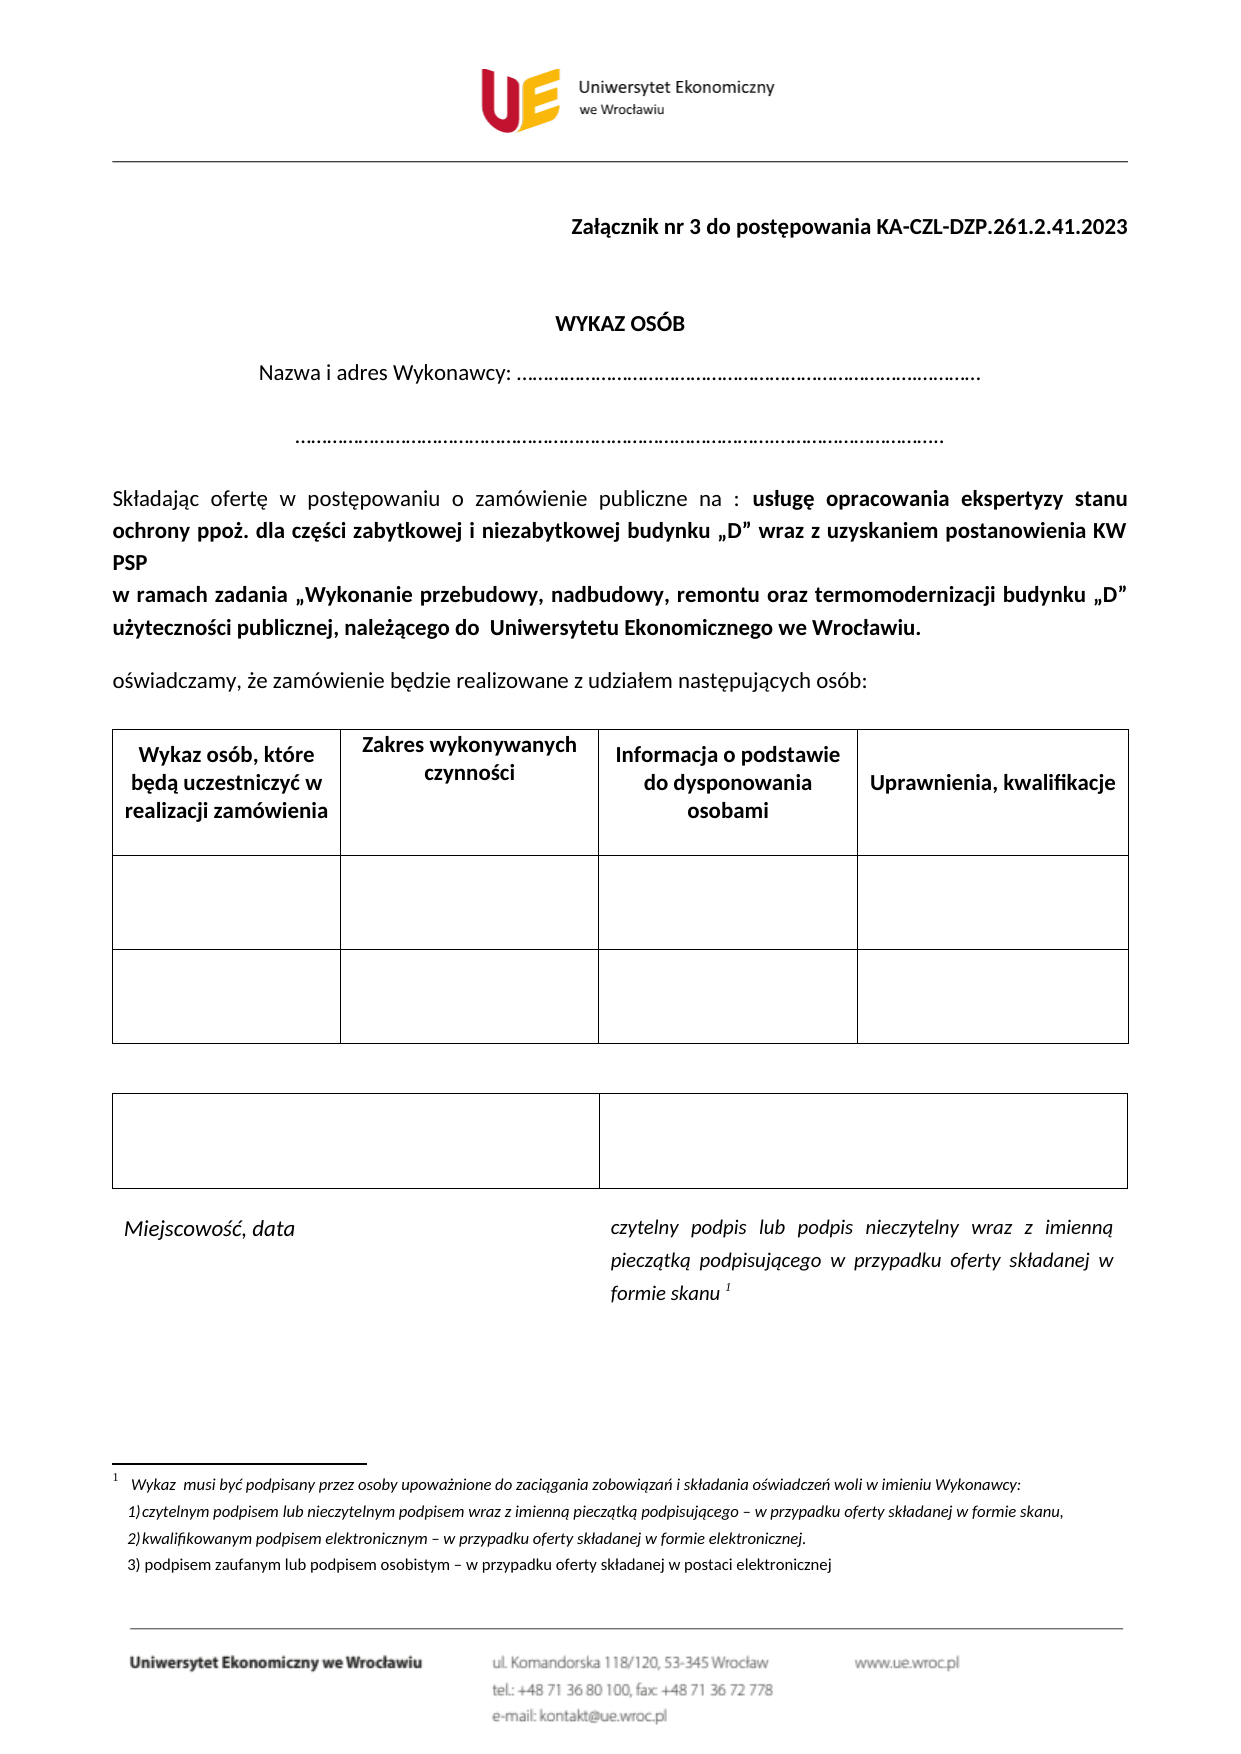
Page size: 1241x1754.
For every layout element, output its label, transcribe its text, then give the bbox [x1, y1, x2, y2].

table_header Wykaz osób, które będą uczestniczyć w realizacji zamówienia [113, 730, 340, 855]
text Załącznik nr 3 do postępowania KA-CZL-DZP.261.2.41.2023 [112, 212, 1128, 240]
table_cell [341, 856, 598, 949]
table_header Zakres wykonywanych czynności [341, 730, 598, 855]
table_cell [858, 856, 1128, 949]
table_cell [113, 856, 340, 949]
table_cell [599, 950, 857, 1042]
table_header Informacja o podstawie do dysponowania osobami [599, 730, 857, 855]
text WYKAZ OSÓB [112, 309, 1128, 338]
table_header [113, 1094, 599, 1188]
table_cell [341, 950, 598, 1042]
table_header Uprawnienia, kwalifikacje [858, 730, 1128, 855]
table_header [600, 1094, 1127, 1188]
table_cell [599, 856, 857, 949]
text ……………………………………………………………………………….………………………….. [112, 421, 1128, 449]
table_cell czytelny podpis lub podpis nieczytelny wraz z imienną pieczątką podpisującego w przypadku oferty składanej w formie skanu [599, 1189, 1127, 1312]
text oświadczamy, że zamówienie będzie realizowane z udziałem następujących osób: [112, 666, 1128, 694]
text Składając ofertę w postępowaniu o zamówienie publiczne na : usługę opracowania ekspertyzy stanu ochrony ppoż. dla części zabytkowej i niezabytkowej budynku „D” wraz z uzyskaniem postanowienia KW PSP w ramach zadania „Wykonanie przebudowy, nadbudowy, remontu oraz termomodernizacji budynku „D” użyteczności publicznej, należącego do Uniwersytetu Ekonomicznego we Wrocławiu. [112, 484, 1128, 641]
table_cell [858, 950, 1128, 1042]
table_cell [113, 950, 340, 1042]
text Nazwa i adres Wykonawcy: ………………………………………………………………….………… [112, 358, 1128, 386]
picture [112, 69, 1128, 163]
table_cell Miejscowość, data [112, 1189, 599, 1312]
